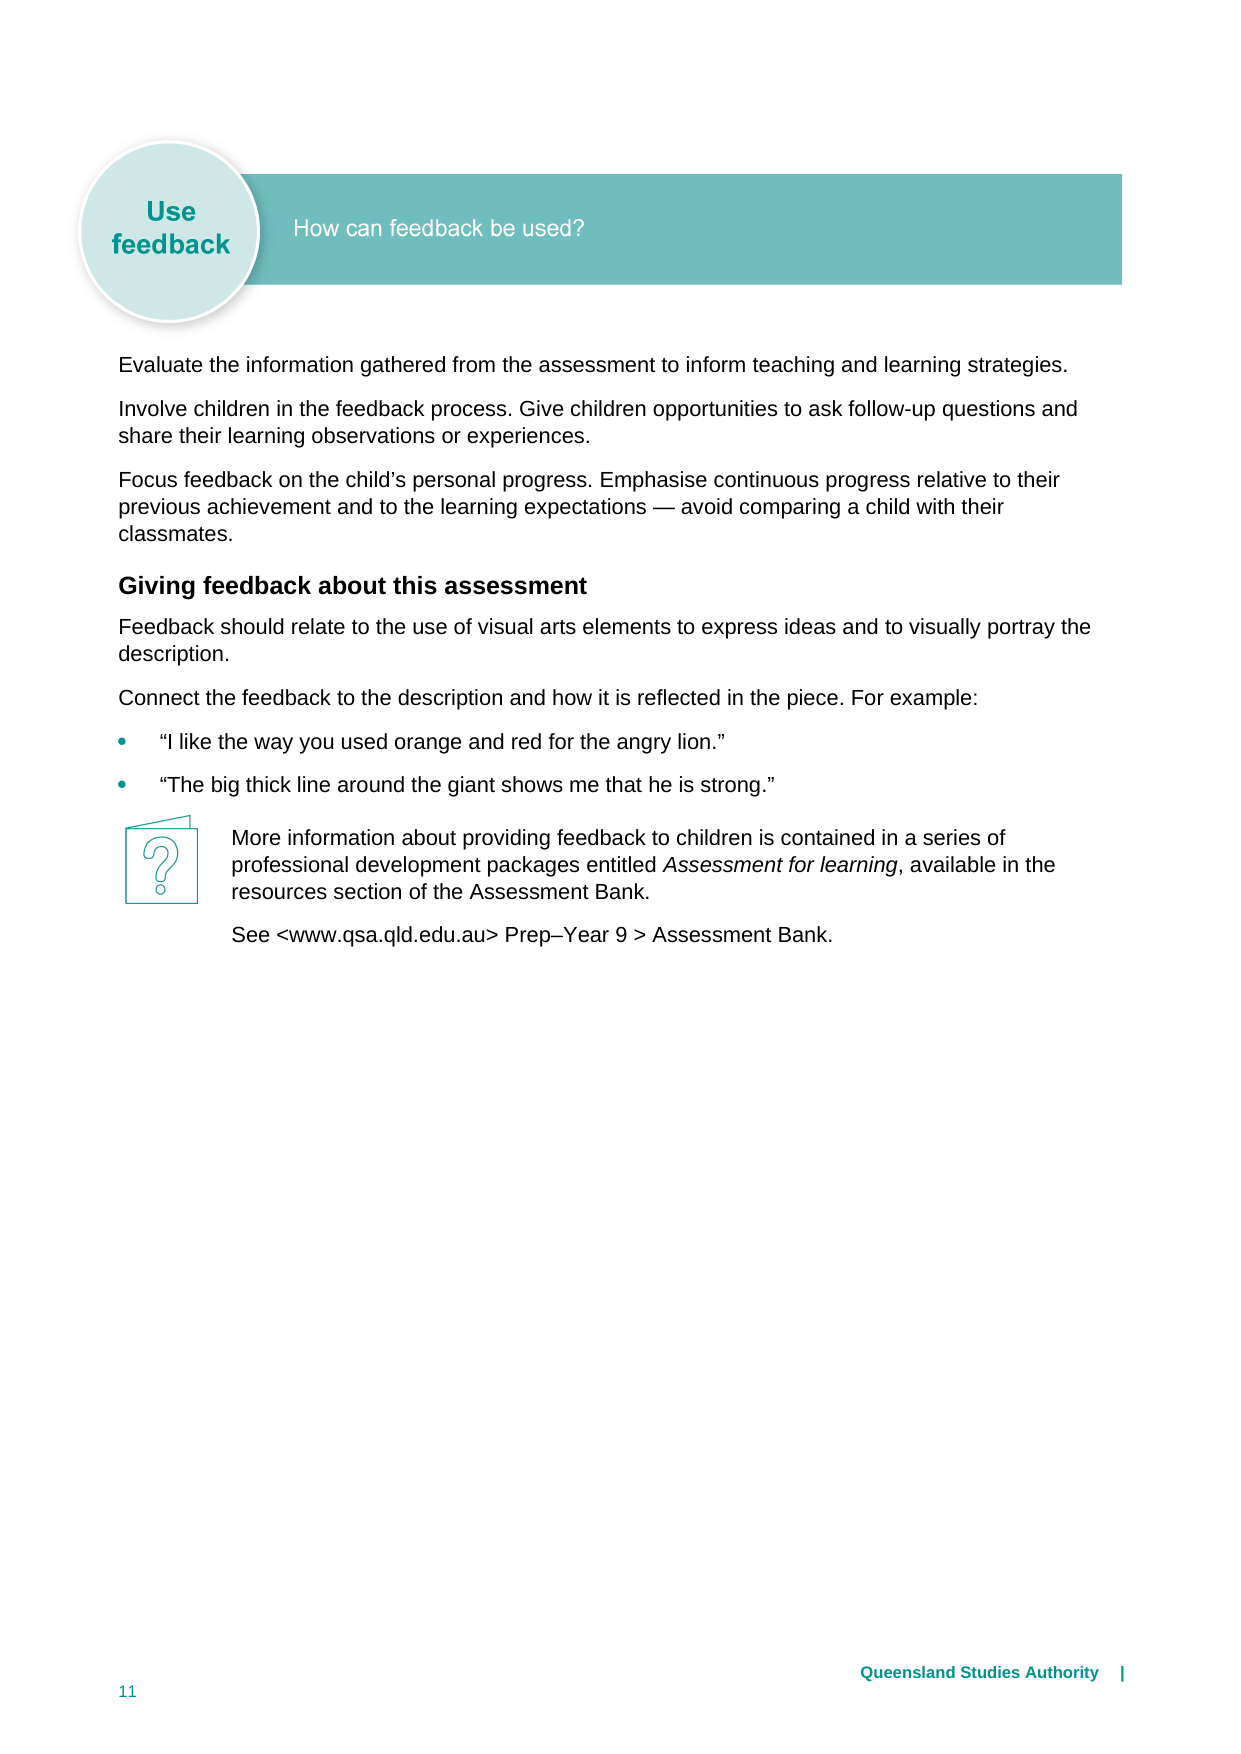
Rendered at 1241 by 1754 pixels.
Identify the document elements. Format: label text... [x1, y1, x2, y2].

text Evaluate the information gathered from the assessment to inform teaching and learning strategies. [118, 344, 1122, 377]
text “The big thick line around the giant shows me that he is strong.” [118, 771, 1122, 798]
text “I like the way you used orange and red for the angry lion.” [118, 727, 1122, 754]
picture [118, 814, 208, 904]
table_header More information about providing feedback to children is contained in a series of professional development packages entitled Assessment for learning, available in the resources section of the Assessment Bank. See <www.qsa.qld.edu.au> Prep–Year 9 > Assessment Bank. [220, 814, 1111, 964]
text Focus feedback on the child’s personal progress. Emphasise continuous progress relative to their previous achievement and to the learning expectations — avoid comparing a child with their classmates. [118, 465, 1122, 546]
picture [63, 126, 1123, 344]
text Involve children in the feedback process. Give children opportunities to ask follow-up questions and share their learning observations or experiences. [118, 394, 1122, 448]
text Feedback should relate to the use of visual arts elements to express ideas and to visually portray the description. [118, 612, 1122, 666]
table_header [107, 814, 220, 964]
text Connect the feedback to the description and how it is reflected in the piece. For example: [118, 683, 1122, 710]
subtitle Giving feedback about this assessment [118, 571, 1122, 600]
